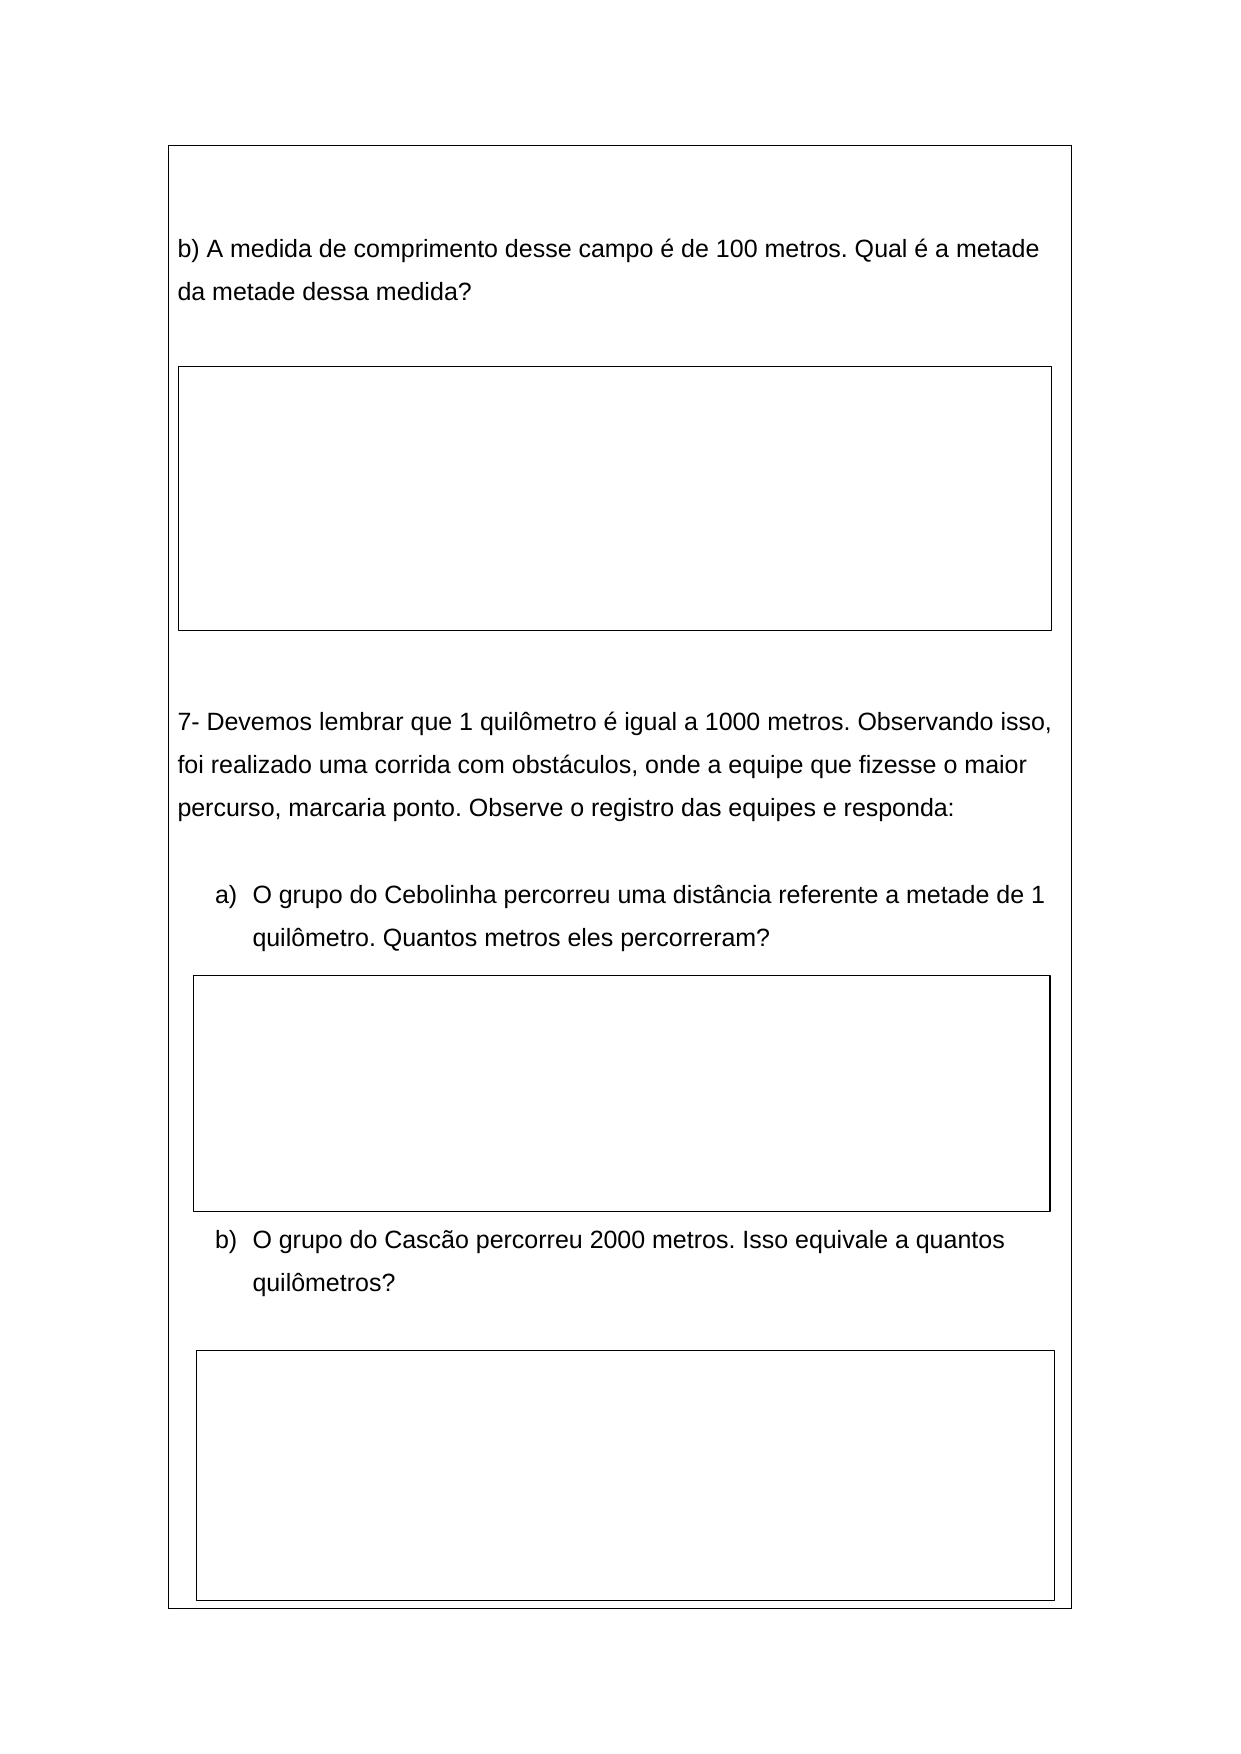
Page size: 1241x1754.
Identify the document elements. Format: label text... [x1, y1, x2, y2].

list 7- Devemos lembrar que 1 quilômetro é igual a 1000 metros. Observando isso, foi realizado uma corrida com obstáculos, onde a equipe que fizesse o maior percurso, marcaria ponto. Observe o registro das equipes e responda: [177, 707, 1063, 822]
list O grupo do Cascão percorreu 2000 metros. Isso equivale a quantos quilômetros? [215, 1224, 1063, 1296]
text b) A medida de comprimento desse campo é de 100 metros. Qual é a metade da metade dessa medida? [177, 234, 1063, 306]
list O grupo do Cebolinha percorreu uma distância referente a metade de 1 quilômetro. Quantos metros eles percorreram? [215, 879, 1063, 951]
